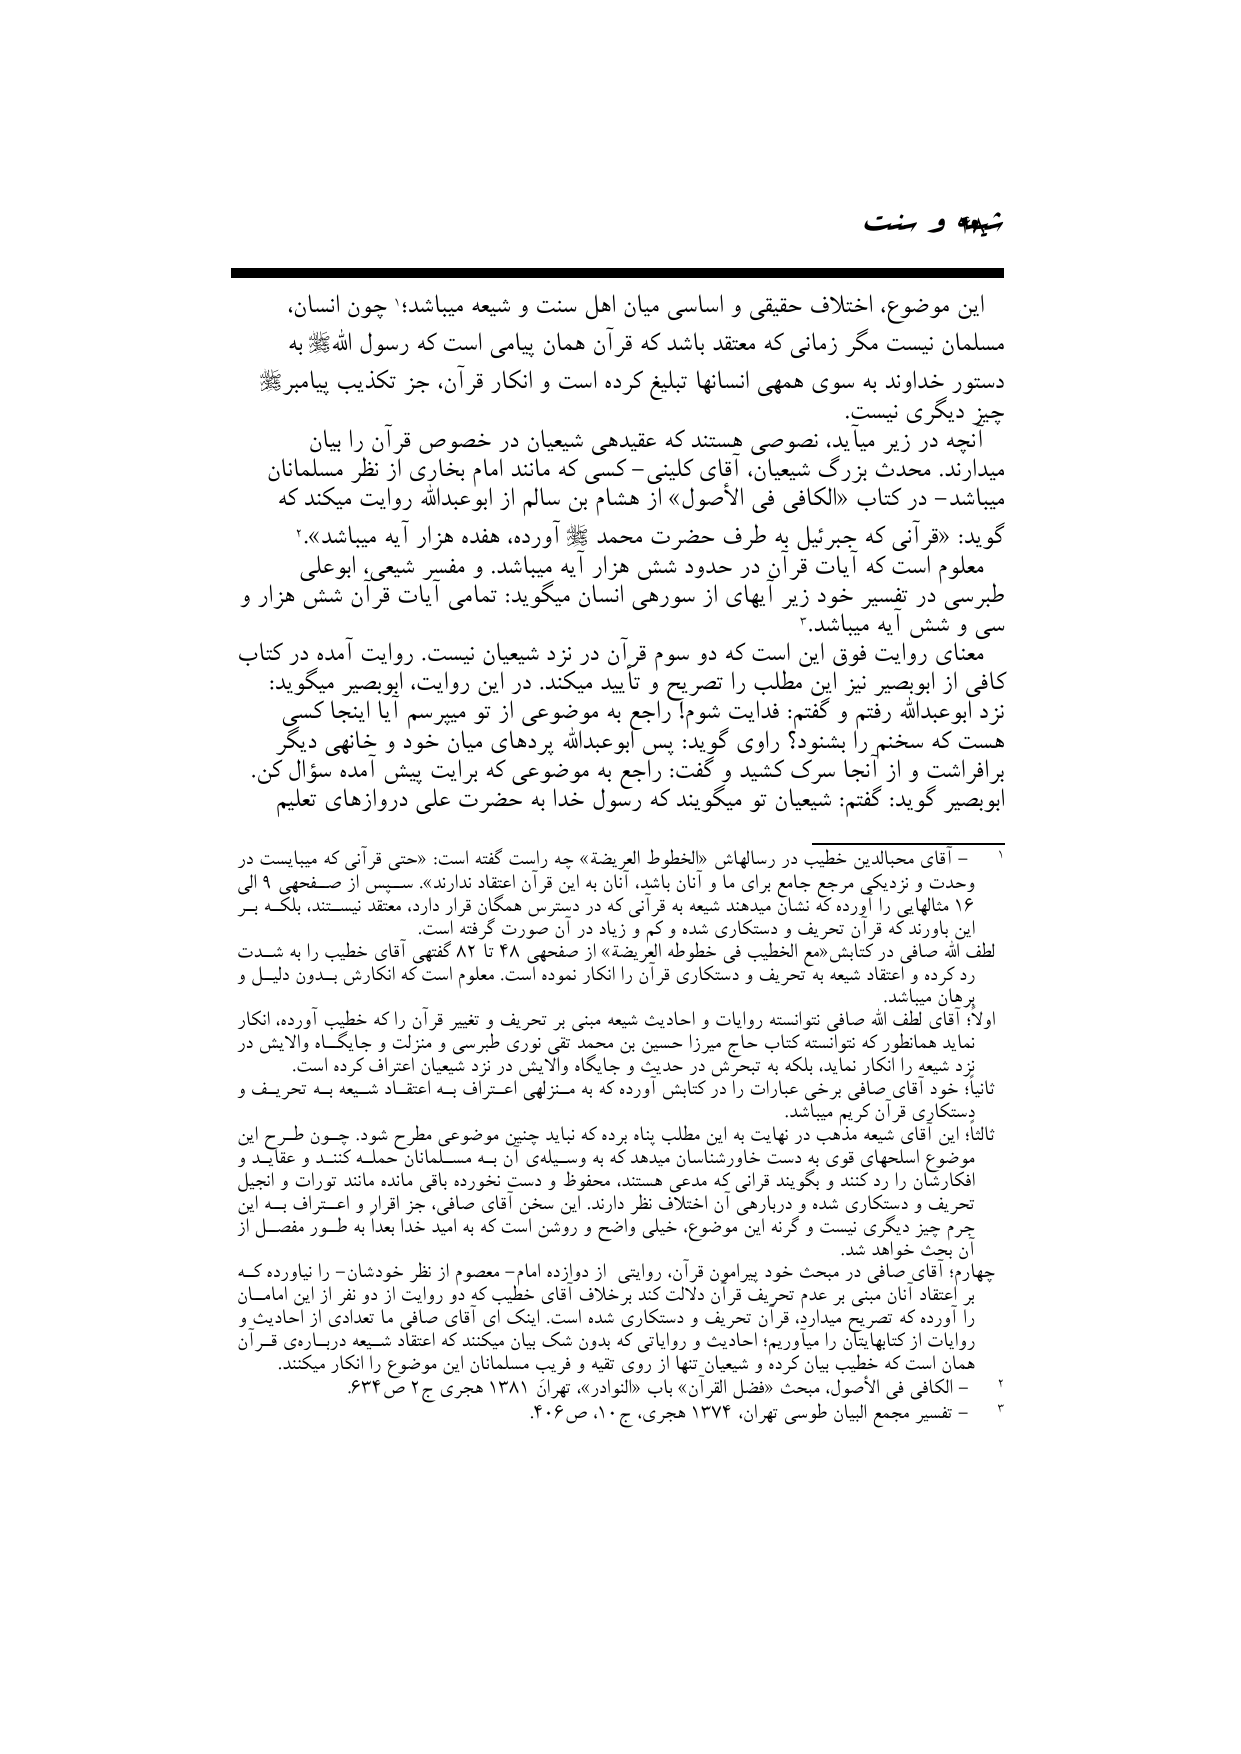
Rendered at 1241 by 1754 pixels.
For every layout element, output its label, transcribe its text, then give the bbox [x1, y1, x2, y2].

text اين موضوع، اختلاف حقيقي و اساسي ميان اهل سنت و شيعه مي‎باشد؛ چون انسان، مسلمان نيست مگر زماني كه معتقد باشد كه قرآن همان پيامي است كه رسول الله به دستور خداوند به سوي همه‎ي انسان‎ها تبليغ كرده است و انكار قرآن، جز تكذيب پيامبر چيز ديگري نيست. [236, 295, 1004, 430]
text آنچه در زير مي‎آيد، نصوصي هستند كه عقيده‎ي شيعيان در خصوص قرآن را بيان مي‎دارند. محدث بزرگ شيعيان، آقاي كليني- كسي كه مانند امام بخاري از نظر مسلمانان مي‎باشد- در كتاب «الكافي في الأصول» از هشام بن سالم از ابوعبدالله روايت مي‎كند كه گويد: «قرآني كه جبرئيل به طرف حضرت محمد آورده، هفده هزار آيه مي‎باشد». [236, 430, 1004, 556]
text معناي روايت فوق اين است كه دو سوم قرآن در نزد شيعيان نيست. روايت آمده در كتاب كافي از ابوبصير نيز اين مطلب را تصريح و تأييد مي‎كند. در اين روايت، ابوبصير مي‎گويد: نزد ابوعبدالله رفتم و گفتم: فدايت شوم! راجع به موضوعي از تو مي‎پرسم آيا اينجا كسي هست كه سخنم را بشنود؟ راوي گويد: پس ابوعبدالله پرده‎اي ميان خود و خانه‎ي ديگر برافراشت و از آنجا سرك كشيد و گفت: راجع به موضوعي كه برايت پيش آمده سؤال كن. ابوبصير گويد: گفتم: شيعيان تو مي‎گويند كه رسول خدا به حضرت علي دروازه‎اي تعليم داده كه هزار دروازه از آن باز مي‎شوند؟ راوي گويد: ابوعبدالله گفت: رسول خدا هزار دروازه را به حضرت علي تعليم داده كه از هر دروازه هزار دروازه‌ي ديگر باز مي‎شود. ابوبصير گويد: گفتم: به خدا قسم، اين دروازه، دروازه‎ي علم است. وي افزود: پس او پس از مدتي مكث گفت: آري، آن دروازه، دروازه‎ي علم است ولي علم تنها اين نيست. وي افزود: اي ابومحمد! و نزد ما، علم جامع وجود دارد و اهل سنت نمي‎دانند كه علم جامع چيست؟ ابوبصير گويد: گفتم: فدايت شوم! علم جامع چيست؟ گفت: صحيفه‎اي است كه طول آن هفتاد دست به دست رسول خدا است و حضرت علي با دست راست خويش آن را نوشته است. در اين صحيفه هر حلال و حرامي وجود دارد و هر چيزي كه مردم بدان نيازمند باشند حتي ديه‎ي جراحات در آن هست. با دستش به من زد و گفت: اجازه مي‎دهي اي ابومحمد! گفتم: فدايت شوم! من در خدمت تو هستم هر كاري مي‎خواهي بكن. ابوبصير گويد: با دستش مرا فشار داد و گفت: حتي خسارت اين كار در آن وجود دارد. گويي او عصباني بود. راوي افزود: گفتم: به خدا، اين همان علم است. وي گفت: آن علم است ولي علم تنها اين نيست. سپس مدتي سكوت كرد و آنگاه گفت: و نزد ما رمز وجود دارد و اهل سنت نمي‎دانند كه رمز چيست؟ ابوبصير گويد: گفتم: رمز چيست؟ گفت: كيسه‎اي چرمي است كه علم پيامبران و صديقين و دانشمندان بني اسرائيل در آن هست. راوي گويد: گفتم: همانا اين هم علم است. ابوعبدالله گفت: آري، علم است ولي علم تنها اين نيست. سپس مدتي سكوت اختيار كرد و بعد گفت: مصحف فاطمه نزد ما هست و اهل سنت نمي‎دانند كه مصحف فاطمه چيست؟ ابوبصير گويد: گفتم: مصحف فاطمه چيست؟ گفت: مصحفي است كه مثل اين قرآن شماست. سه بار اين سخن را تكرار كرد به خدا قسم، حتي يك حرف از قرآن شما در آن وجود ندارد. [236, 643, 1004, 818]
text معلوم است كه آيات قرآن در حدود شش هزار آيه مي‎باشد. و مفسر شيعي، ابوعلي طبرسي در تفسير خود زير آيه‎اي از سوره‎ي انسان مي‎گويد: تمامي آيات قرآن شش هزار و سي و شش آيه مي‎باشد. [236, 556, 1004, 643]
